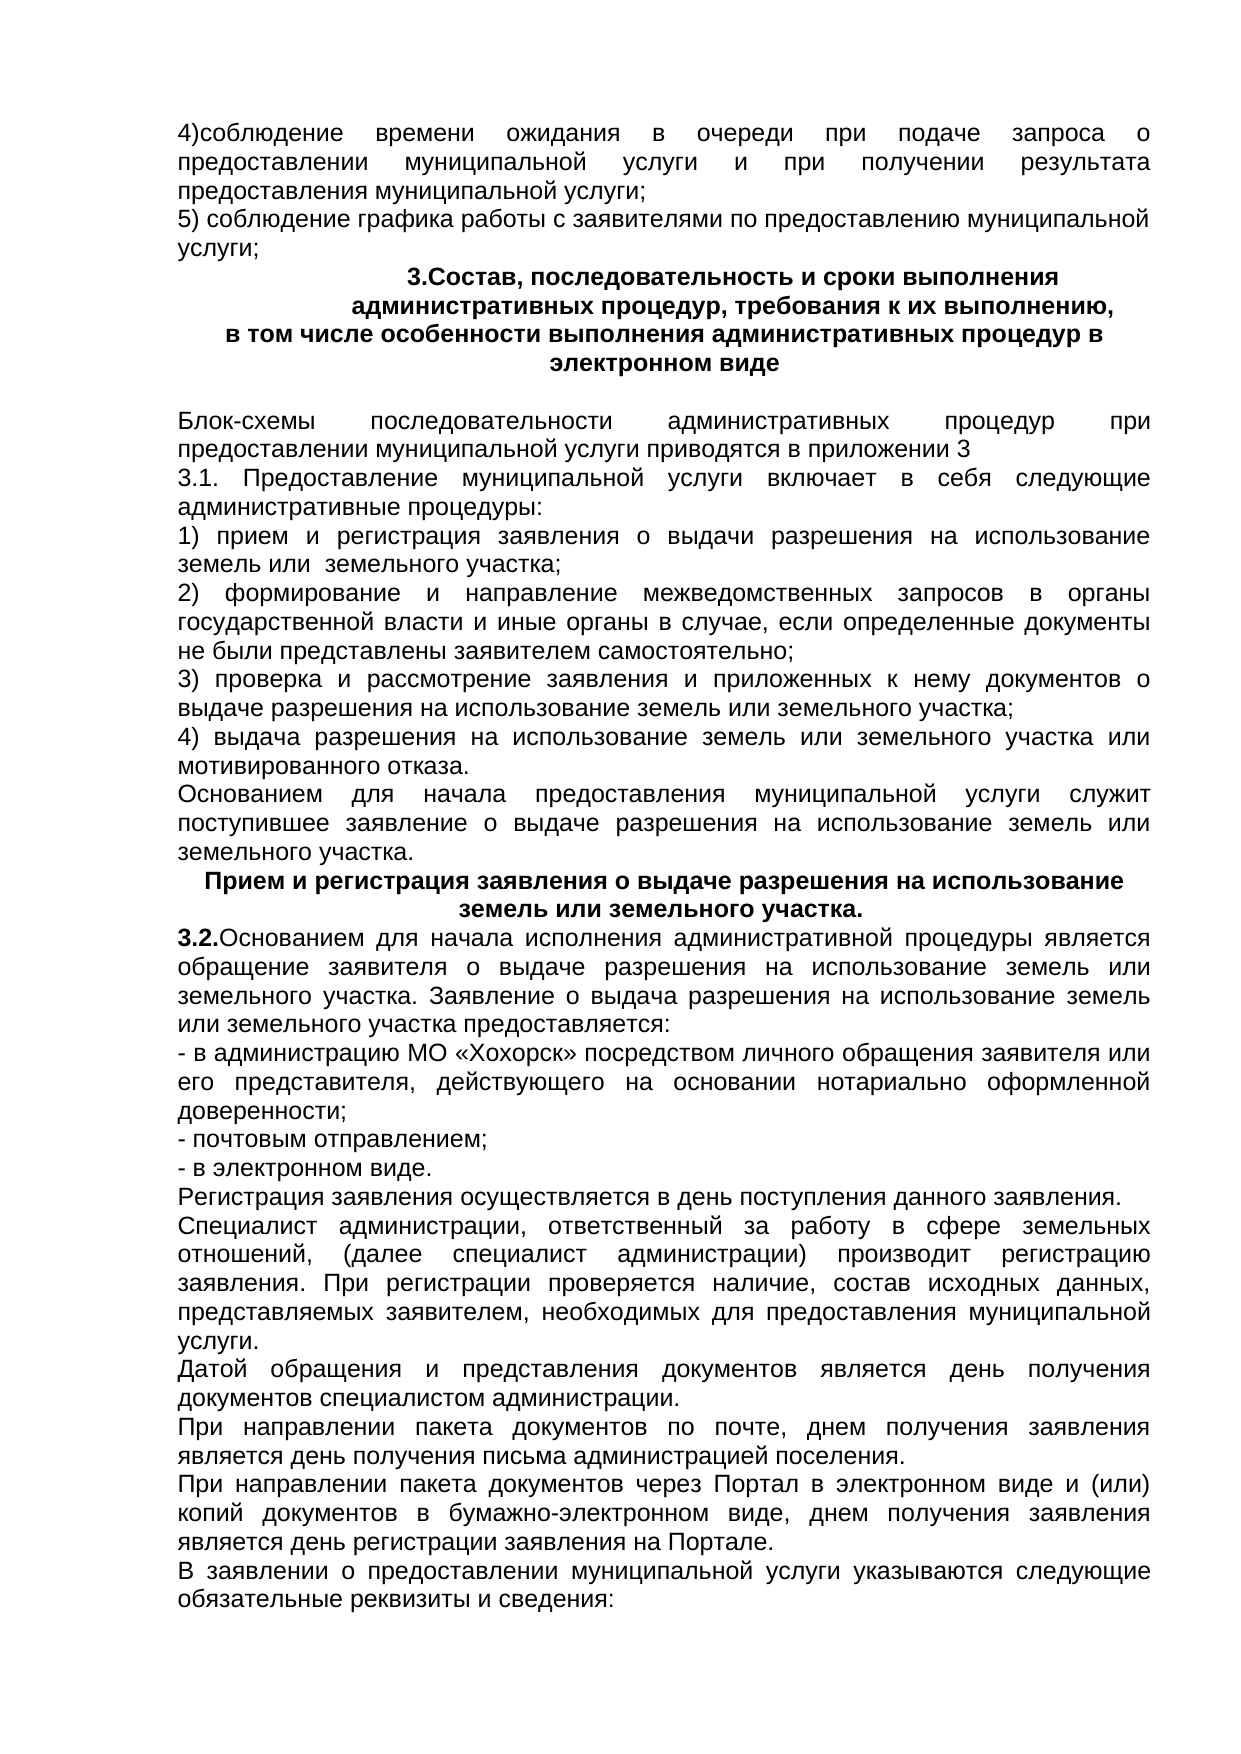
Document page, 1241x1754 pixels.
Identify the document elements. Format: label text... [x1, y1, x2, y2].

text 2) формирование и направление межведомственных запросов в органы государственной власти и иные органы в случае, если определенные документы не были представлены заявителем самостоятельно; [177, 578, 1152, 664]
text в том числе особенности выполнения административных процедур в электронном виде [177, 319, 1152, 377]
text В заявлении о предоставлении муниципальной услуги указываются следующие обязательные реквизиты и сведения: [177, 1556, 1152, 1613]
text 3.Состав, последовательность и сроки выполнения административных процедур, требования к их выполнению, [315, 262, 1152, 319]
text 1) прием и регистрация заявления о выдачи разрешения на использование земель или земельного участка; [177, 521, 1152, 578]
text Блок-схемы последовательности административных процедур при предоставлении муниципальной услуги приводятся в приложении 3 [177, 406, 1152, 463]
text Прием и регистрация заявления о выдаче разрешения на использование земель или земельного участка. [177, 866, 1152, 923]
text При направлении пакета документов через Портал в электронном виде и (или) копий документов в бумажно-электронном виде, днем получения заявления является день регистрации заявления на Портале. [177, 1469, 1152, 1556]
text Основанием для начала предоставления муниципальной услуги служит поступившее заявление о выдаче разрешения на использование земель или земельного участка. [177, 779, 1152, 866]
text - в электронном виде. [177, 1153, 1152, 1182]
text Специалист администрации, ответственный за работу в сфере земельных отношений, (далее специалист администрации) производит регистрацию заявления. При регистрации проверяется наличие, состав исходных данных, представляемых заявителем, необходимых для предоставления муниципальной услуги. [177, 1211, 1152, 1354]
text Регистрация заявления осуществляется в день поступления данного заявления. [177, 1182, 1152, 1211]
text Датой обращения и представления документов является день получения документов специалистом администрации. [177, 1354, 1152, 1412]
text 3.2.Основанием для начала исполнения административной процедуры является обращение заявителя о выдаче разрешения на использование земель или земельного участка. Заявление о выдача разрешения на использование земель или земельного участка предоставляется: [177, 923, 1152, 1038]
text - в администрацию МО «Хохорск» посредством личного обращения заявителя или его представителя, действующего на основании нотариально оформленной доверенности; [177, 1038, 1152, 1124]
text 3.1. Предоставление муниципальной услуги включает в себя следующие административные процедуры: [177, 463, 1152, 521]
text - почтовым отправлением; [177, 1124, 1152, 1153]
text 4)соблюдение времени ожидания в очереди при подаче запроса о предоставлении муниципальной услуги и при получении результата предоставления муниципальной услуги; [177, 118, 1152, 204]
text 3) проверка и рассмотрение заявления и приложенных к нему документов о выдаче разрешения на использование земель или земельного участка; [177, 664, 1152, 722]
text 5) соблюдение графика работы с заявителями по предоставлению муниципальной услуги; [177, 204, 1152, 262]
text При направлении пакета документов по почте, днем получения заявления является день получения письма администрацией поселения. [177, 1412, 1152, 1469]
text 4) выдача разрешения на использование земель или земельного участка или мотивированного отказа. [177, 722, 1152, 779]
